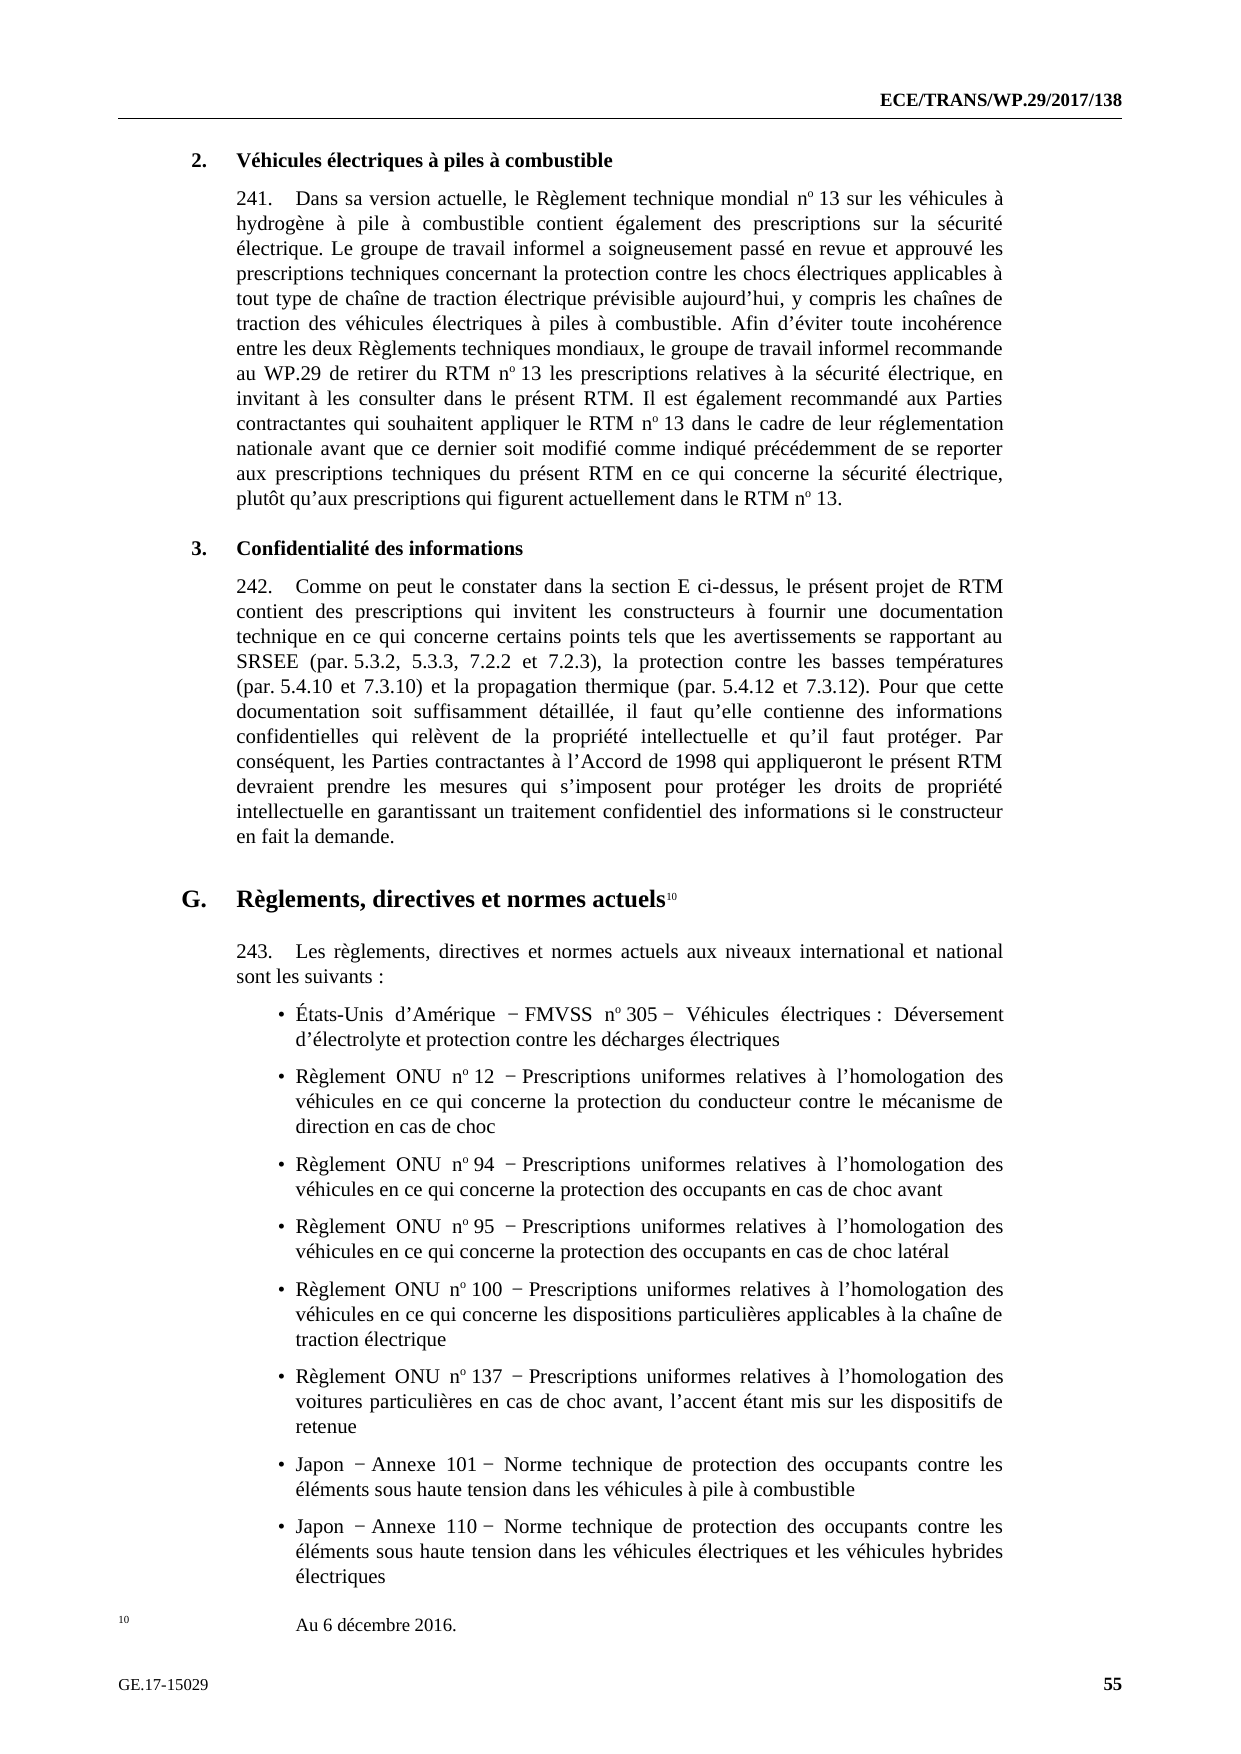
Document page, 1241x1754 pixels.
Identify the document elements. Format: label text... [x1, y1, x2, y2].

text 3. Confidentialité des informations [118, 535, 1004, 560]
list Règlement ONU no 95 − Prescriptions uniformes relatives à l’homologation des véhicules en ce qui concerne la protection des occupants en cas de choc latéral [278, 1213, 1004, 1263]
list Japon − Annexe 110 − Norme technique de protection des occupants contre les éléments sous haute tension dans les véhicules électriques et les véhicules hybrides électriques [278, 1513, 1004, 1588]
list Règlement ONU no 137 − Prescriptions uniformes relatives à l’homologation des voitures particulières en cas de choc avant, l’accent étant mis sur les dispositifs de retenue [278, 1363, 1004, 1438]
text 242. Comme on peut le constater dans la section E ci-dessus, le présent projet de RTM contient des prescriptions qui invitent les constructeurs à fournir une documentation technique en ce qui concerne certains points tels que les avertissements se rapportant au SRSEE (par. 5.3.2, 5.3.3, 7.2.2 et 7.2.3), la protection contre les basses températures (par. 5.4.10 et 7.3.10) et la propagation thermique (par. 5.4.12 et 7.3.12). Pour que cette documentation soit suffisamment détaillée, il faut qu’elle contienne des informations confidentielles qui relèvent de la propriété intellectuelle et qu’il faut protéger. Par conséquent, les Parties contractantes à l’Accord de 1998 qui appliqueront le présent RTM devraient prendre les mesures qui s’imposent pour protéger les droits de propriété intellectuelle en garantissant un traitement confidentiel des informations si le constructeur en fait la demande. [236, 573, 1004, 848]
list Règlement ONU no 94 − Prescriptions uniformes relatives à l’homologation des véhicules en ce qui concerne la protection des occupants en cas de choc avant [278, 1151, 1004, 1201]
text 243. Les règlements, directives et normes actuels aux niveaux international et national sont les suivants : [236, 938, 1004, 988]
text 241. Dans sa version actuelle, le Règlement technique mondial no 13 sur les véhicules à hydrogène à pile à combustible contient également des prescriptions sur la sécurité électrique. Le groupe de travail informel a soigneusement passé en revue et approuvé les prescriptions techniques concernant la protection contre les chocs électriques applicables à tout type de chaîne de traction électrique prévisible aujourd’hui, y compris les chaînes de traction des véhicules électriques à piles à combustible. Afin d’éviter toute incohérence entre les deux Règlements techniques mondiaux, le groupe de travail informel recommande au WP.29 de retirer du RTM no 13 les prescriptions relatives à la sécurité électrique, en invitant à les consulter dans le présent RTM. Il est également recommandé aux Parties contractantes qui souhaitent appliquer le RTM no 13 dans le cadre de leur réglementation nationale avant que ce dernier soit modifié comme indiqué précédemment de se reporter aux prescriptions techniques du présent RTM en ce qui concerne la sécurité électrique, plutôt qu’aux prescriptions qui figurent actuellement dans le RTM no 13. [236, 185, 1004, 510]
list Règlement ONU no 100 − Prescriptions uniformes relatives à l’homologation des véhicules en ce qui concerne les dispositions particulières applicables à la chaîne de traction électrique [278, 1276, 1004, 1351]
text G. Règlements, directives et normes actuels [118, 885, 1004, 913]
list Japon − Annexe 101 − Norme technique de protection des occupants contre les éléments sous haute tension dans les véhicules à pile à combustible [278, 1451, 1004, 1501]
list États-Unis d’Amérique − FMVSS no 305 − Véhicules électriques : Déversement d’électrolyte et protection contre les décharges électriques [278, 1001, 1004, 1051]
text 2. Véhicules électriques à piles à combustible [118, 148, 1004, 173]
list Règlement ONU no 12 − Prescriptions uniformes relatives à l’homologation des véhicules en ce qui concerne la protection du conducteur contre le mécanisme de direction en cas de choc [278, 1063, 1004, 1138]
